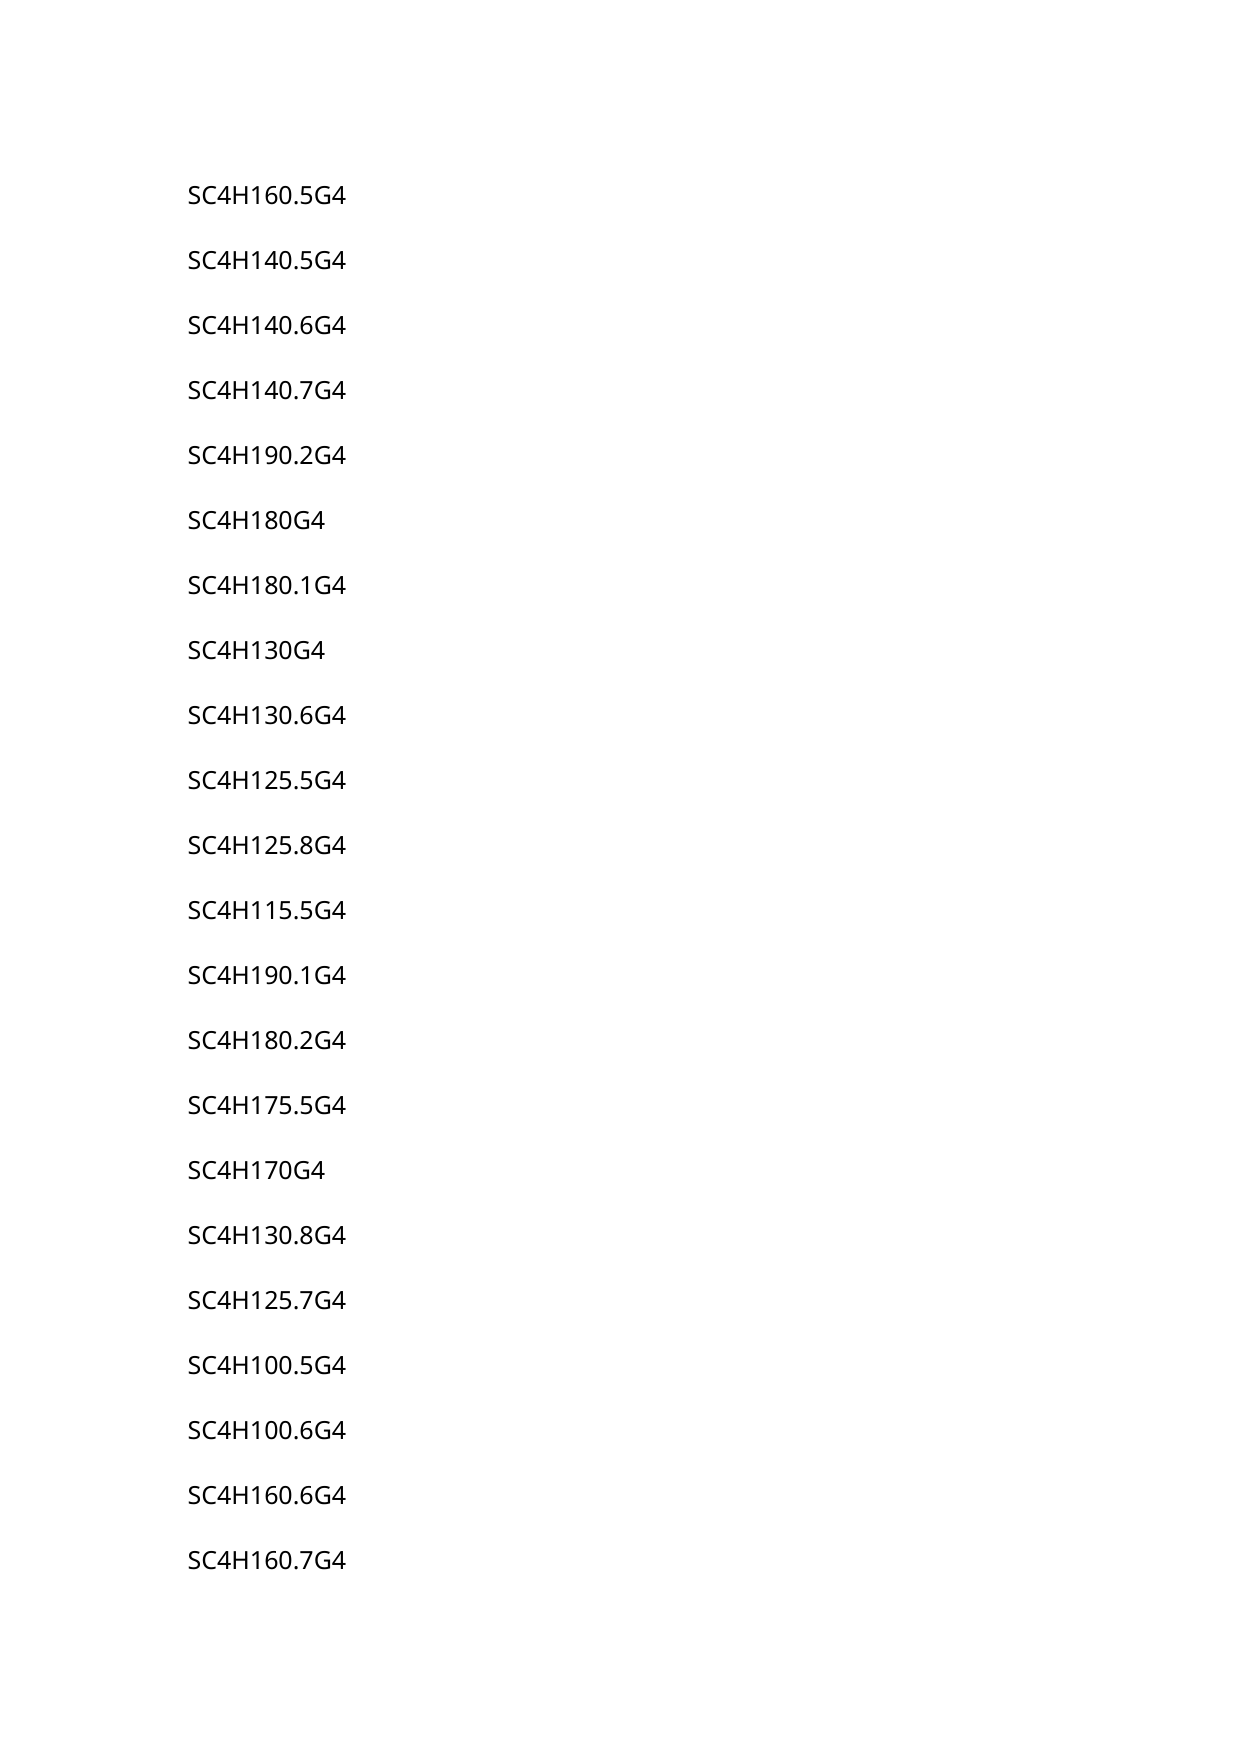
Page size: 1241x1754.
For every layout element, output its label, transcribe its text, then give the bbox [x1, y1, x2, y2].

text SC4H180.2G4 [187, 1007, 1053, 1072]
text SC4H160.5G4 [187, 162, 1053, 227]
text SC4H130.8G4 [187, 1202, 1053, 1267]
text SC4H170G4 [187, 1137, 1053, 1202]
text SC4H175.5G4 [187, 1072, 1053, 1137]
text SC4H100.5G4 [187, 1332, 1053, 1397]
text SC4H115.5G4 [187, 877, 1053, 942]
text SC4H190.2G4 [187, 422, 1053, 487]
text SC4H160.6G4 [187, 1462, 1053, 1527]
text SC4H125.7G4 [187, 1267, 1053, 1332]
text SC4H130G4 [187, 617, 1053, 682]
text SC4H180G4 [187, 487, 1053, 552]
text SC4H190.1G4 [187, 942, 1053, 1007]
text SC4H160.7G4 [187, 1527, 1053, 1592]
text SC4H140.6G4 [187, 292, 1053, 357]
text SC4H180.1G4 [187, 552, 1053, 617]
text SC4H125.8G4 [187, 812, 1053, 877]
text SC4H130.6G4 [187, 682, 1053, 747]
text SC4H125.5G4 [187, 747, 1053, 812]
text SC4H100.6G4 [187, 1397, 1053, 1462]
text SC4H140.7G4 [187, 357, 1053, 422]
text SC4H140.5G4 [187, 227, 1053, 292]
